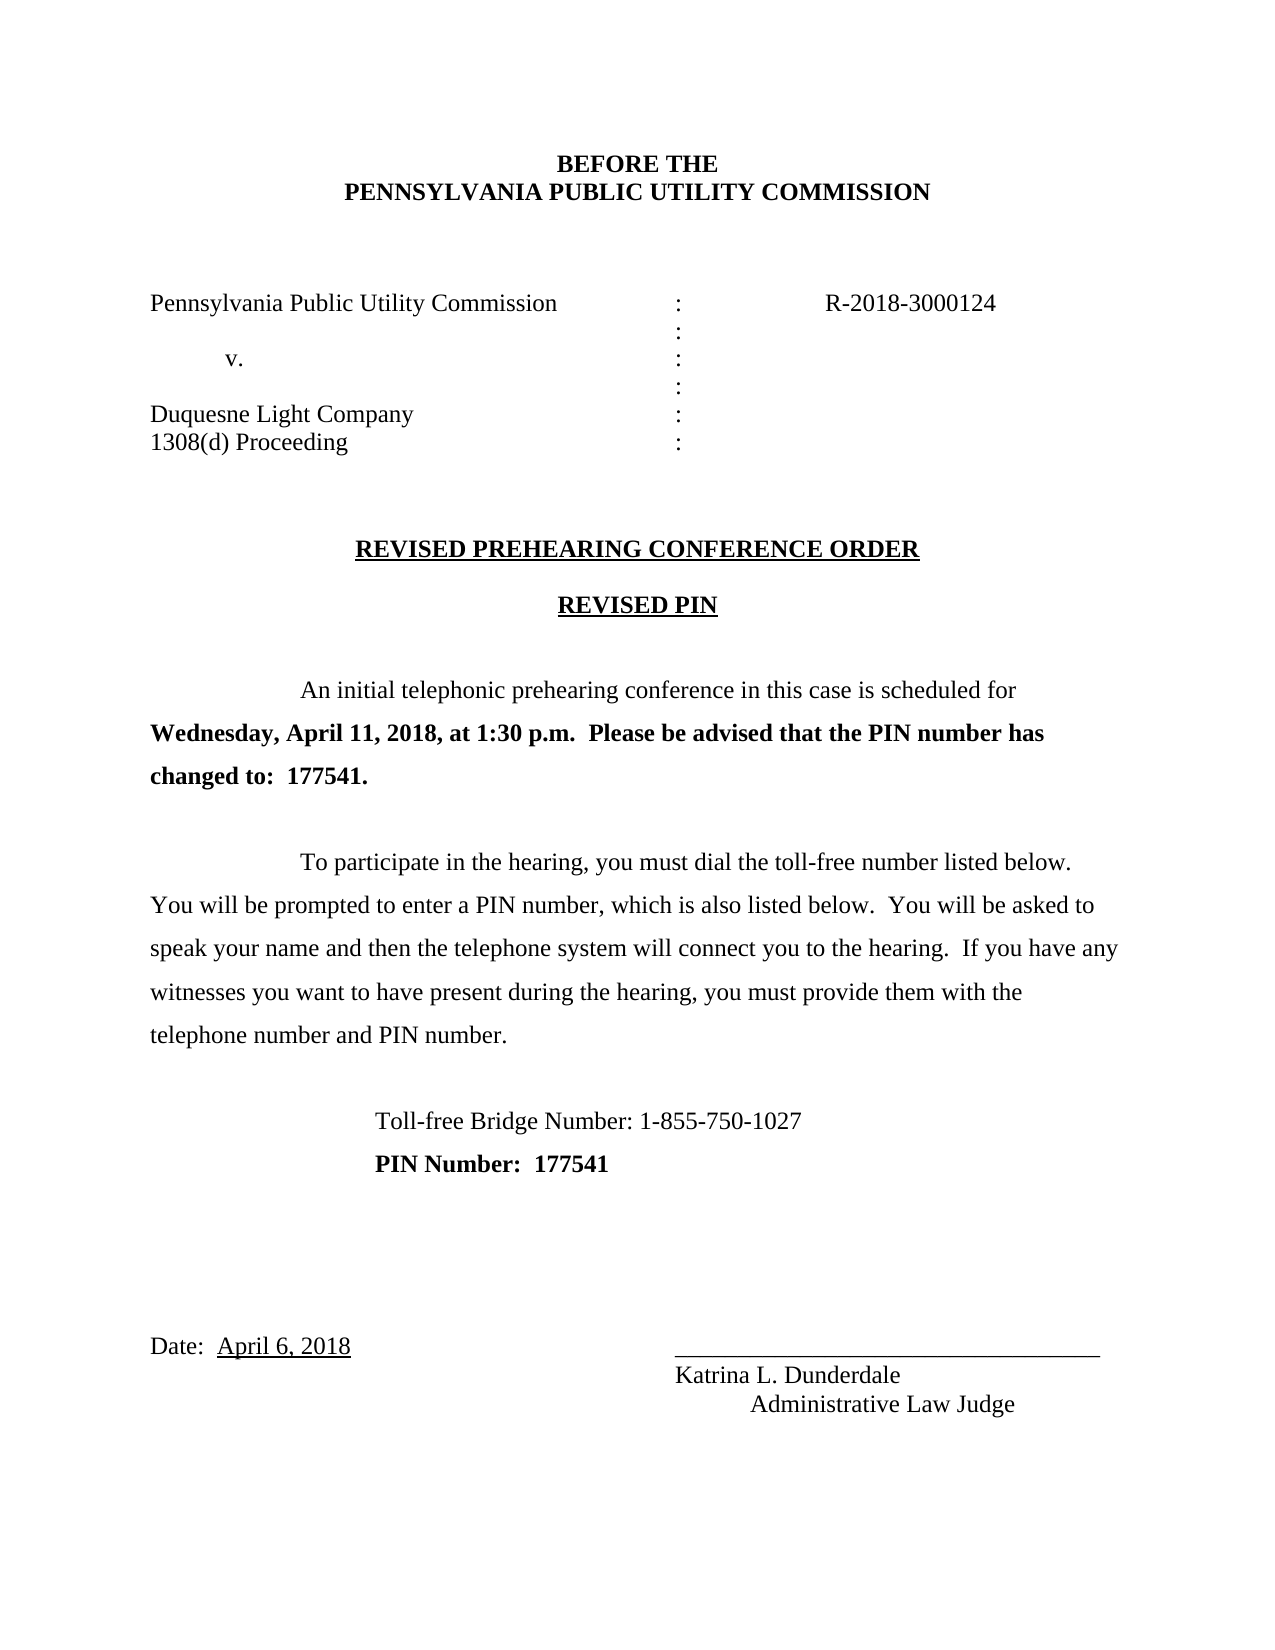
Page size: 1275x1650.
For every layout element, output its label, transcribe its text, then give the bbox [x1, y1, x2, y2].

text Pennsylvania Public Utility Commission : R-2018-3000124 [150, 289, 1125, 317]
text 1308(d) Proceeding : [150, 428, 1125, 456]
text v. : [150, 345, 1125, 372]
text An initial telephonic prehearing conference in this case is scheduled for Wednesday, April 11, 2018, at 1:30 p.m. Please be advised that the PIN number has changed to: 177541. [150, 675, 1125, 790]
text Duquesne Light Company : [150, 400, 1125, 428]
text Toll-free Bridge Number: 1-855-750-1027 [150, 1106, 1125, 1135]
text : [150, 317, 1125, 345]
text PUBLIC UTILITY COMMISSION [150, 178, 1125, 206]
text To participate in the hearing, you must dial the toll-free number listed below. You will be prompted to enter a PIN number, which is also listed below. You will be asked to speak your name and then the telephone system will connect you to the hearing. If you have any witnesses you want to have present during the hearing, you must provide them with the telephone number and PIN number. [150, 847, 1125, 1048]
text Katrina L. Dunderdale Administrative Law Judge [150, 1360, 1125, 1417]
text Date: April 6, 2018 __________________________________ [150, 1331, 1125, 1360]
text PIN Number: 177541 [150, 1149, 1125, 1178]
text : [150, 372, 1125, 400]
title BEFORE THE [150, 150, 1125, 178]
text REVISED PREHEARING CONFERENCE ORDER [150, 536, 1125, 563]
text REVISED PIN [150, 591, 1125, 619]
